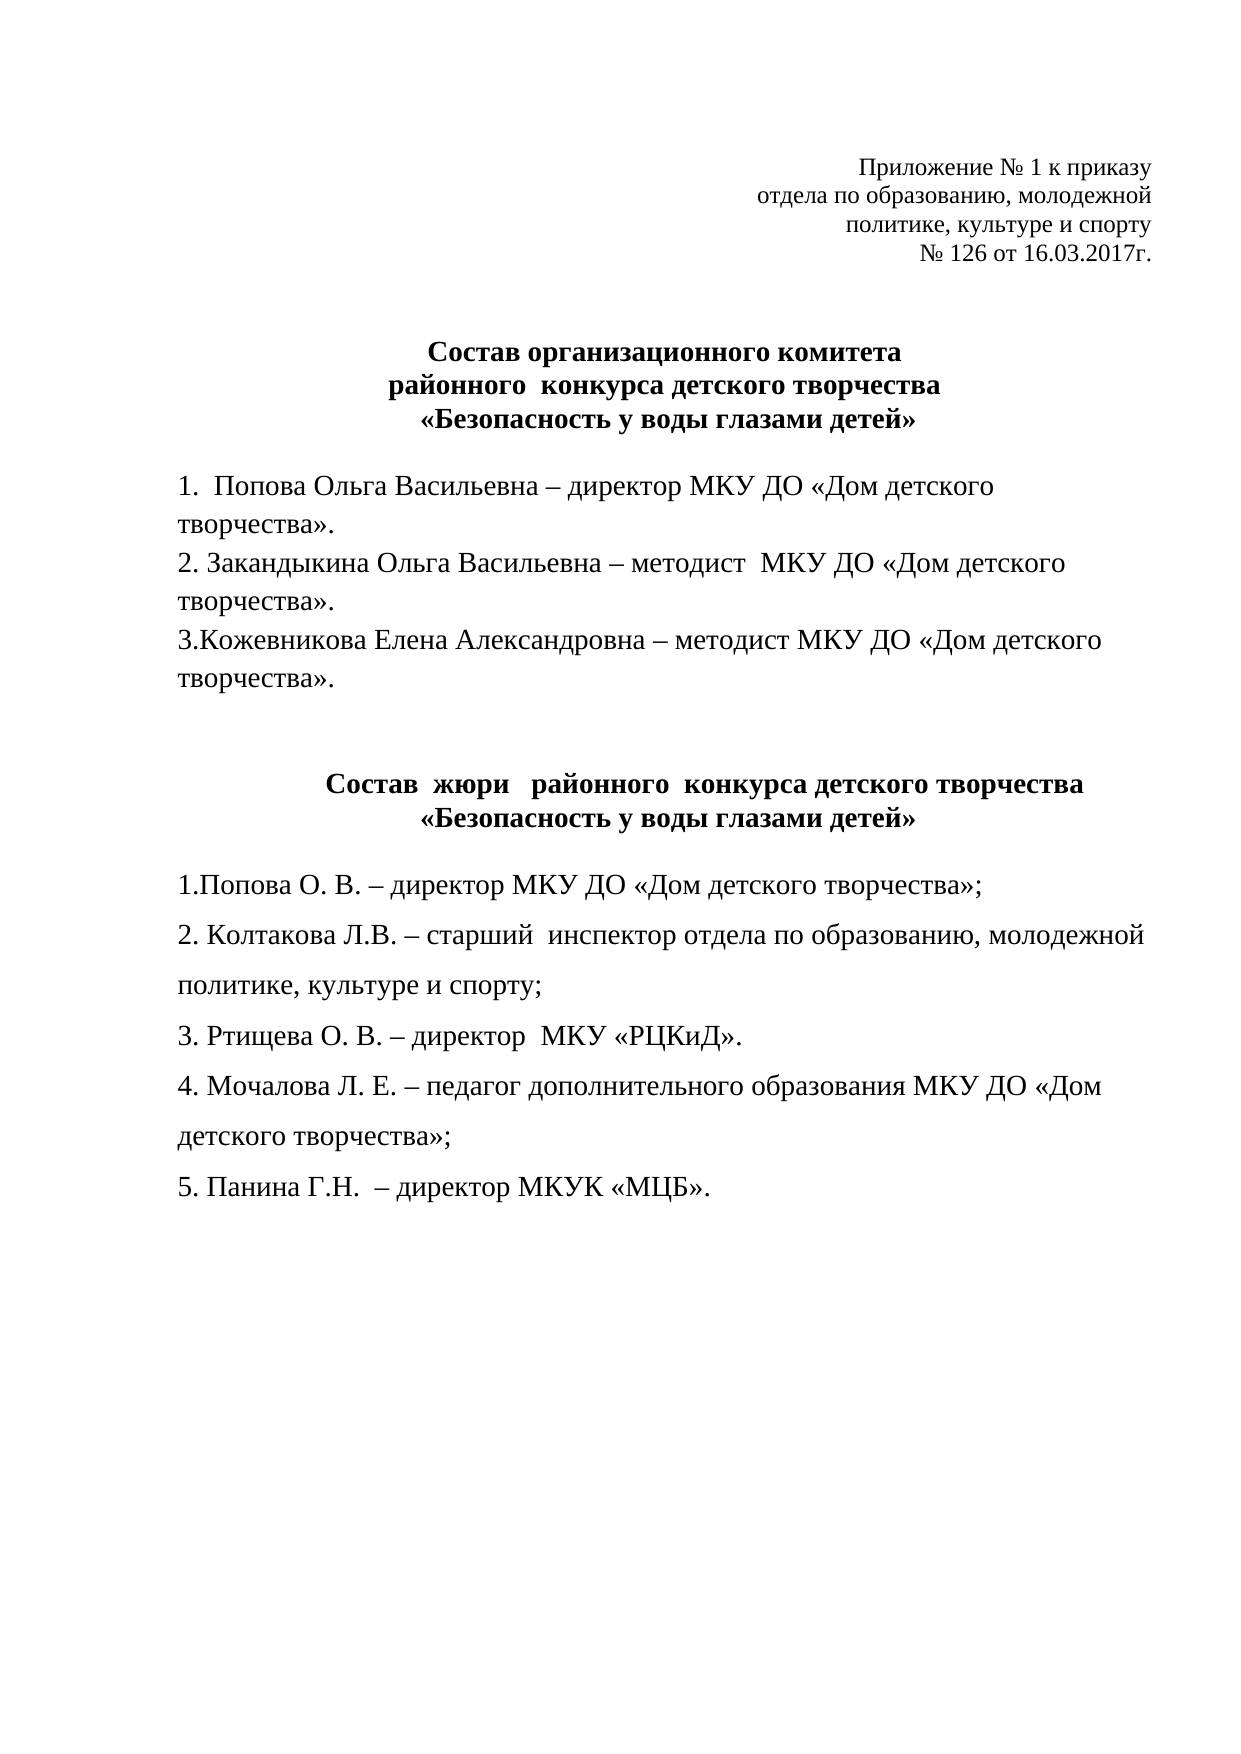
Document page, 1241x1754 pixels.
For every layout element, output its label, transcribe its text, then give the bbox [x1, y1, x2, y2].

text «Безопасность у воды глазами детей» [177, 401, 1152, 434]
text «Безопасность у воды глазами детей» [177, 800, 1152, 833]
text районного конкурса детского творчества [177, 367, 1152, 401]
text Состав жюри районного конкурса детского творчества [177, 766, 1152, 800]
text 2. Колтакова Л.В. – старший инспектор отдела по образованию, молодежной политике, культуре и спорту; [177, 917, 1152, 1001]
text 2. Закандыкина Ольга Васильевна – методист МКУ ДО «Дом детского творчества». [177, 545, 1152, 617]
text 3. Ртищева О. В. – директор МКУ «РЦКиД». [177, 1018, 1152, 1051]
text № 126 от 16.03.2017г. [177, 238, 1152, 267]
text Состав организационного комитета [177, 334, 1152, 367]
text Приложение № 1 к приказу [177, 152, 1152, 180]
text отдела по образованию, молодежной политике, культуре и спорту [177, 180, 1152, 238]
text 1. Попова Ольга Васильевна – директор МКУ ДО «Дом детского творчества». [177, 468, 1152, 540]
text 1.Попова О. В. – директор МКУ ДО «Дом детского творчества»; [177, 867, 1152, 900]
text 4. Мочалова Л. Е. – педагог дополнительного образования МКУ ДО «Дом детского творчества»; [177, 1068, 1152, 1152]
text 3.Кожевникова Елена Александровна – методист МКУ ДО «Дом детского творчества». [177, 622, 1152, 694]
text 5. Панина Г.Н. – директор МКУК «МЦБ». [177, 1169, 1152, 1202]
